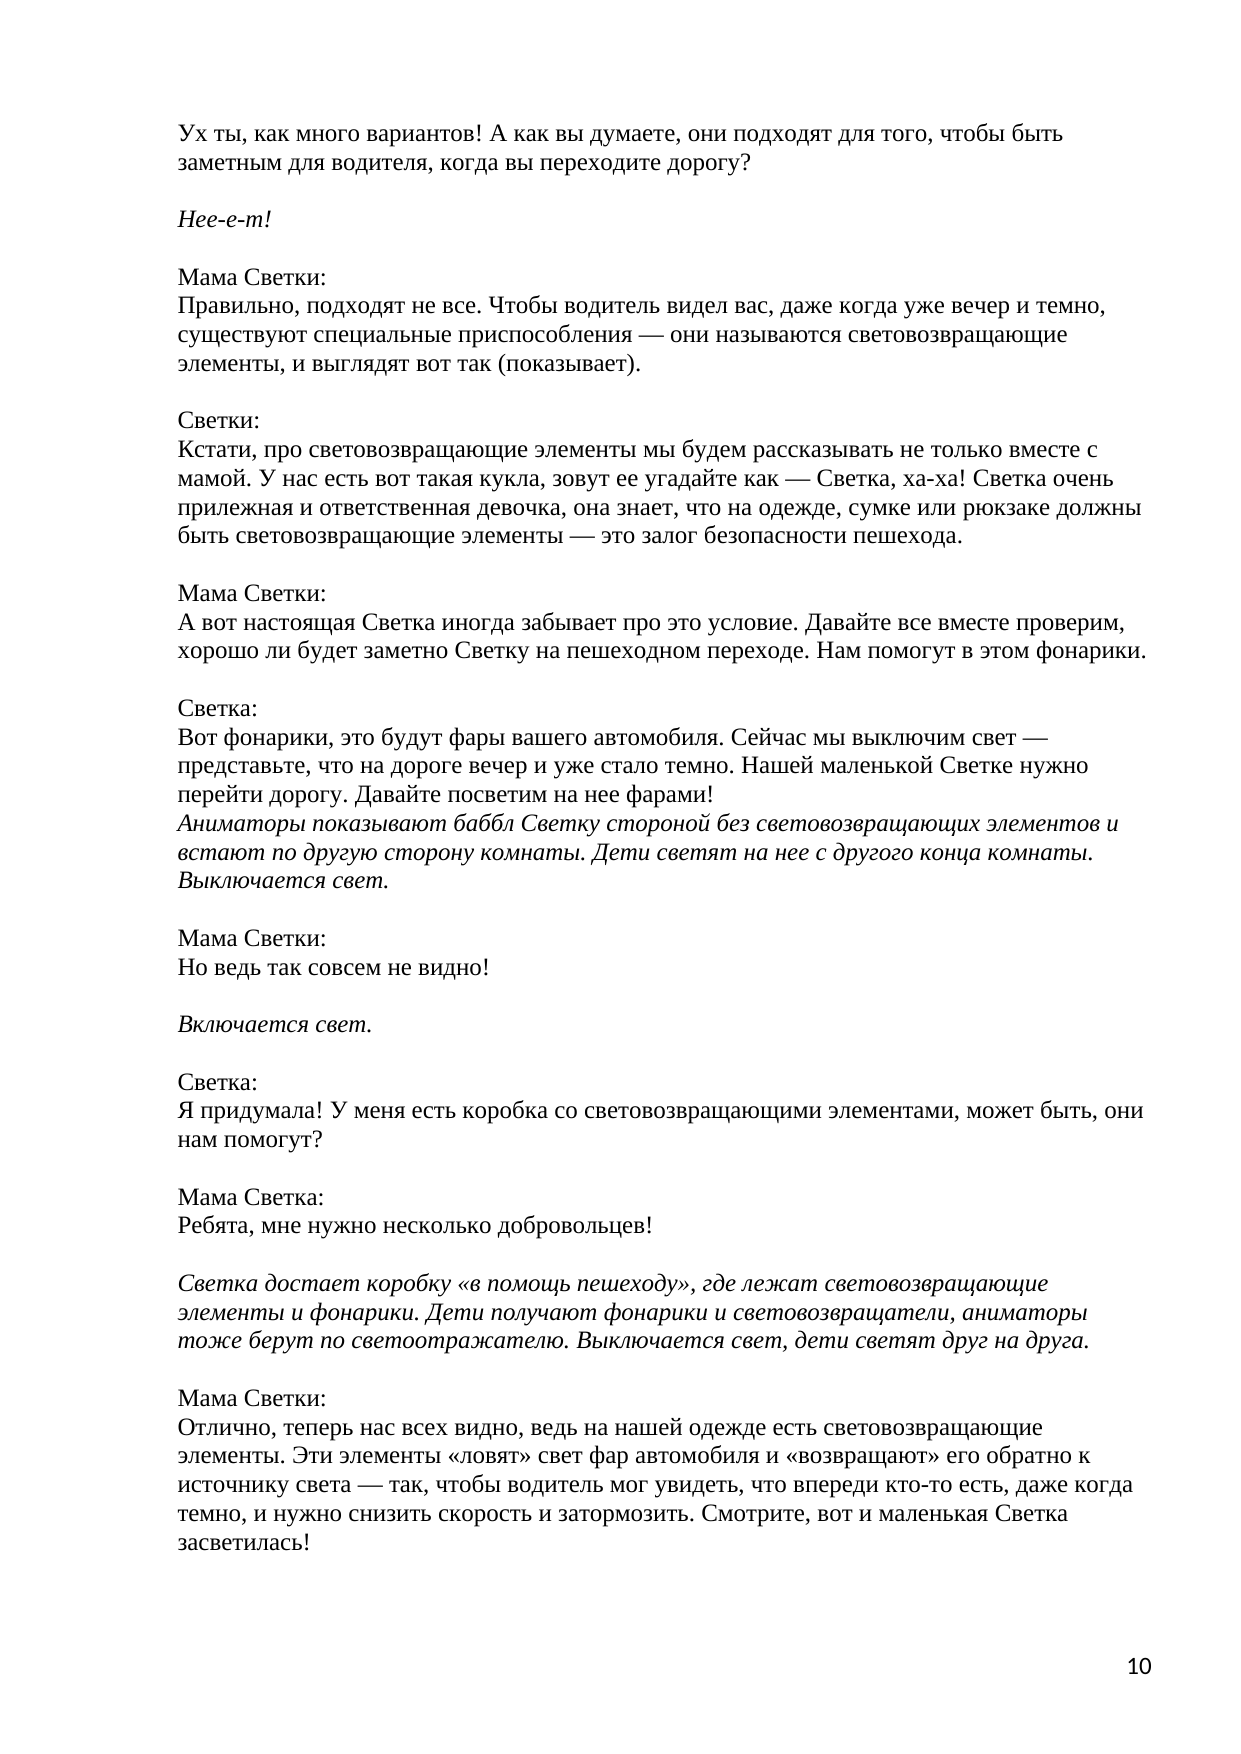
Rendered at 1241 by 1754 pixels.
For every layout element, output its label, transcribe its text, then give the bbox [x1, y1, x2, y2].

text А вот настоящая Светка иногда забывает про это условие. Давайте все вместе проверим, хорошо ли будет заметно Светку на пешеходном переходе. Нам помогут в этом фонарики. [177, 607, 1152, 664]
text Мама Светки: [177, 578, 1152, 607]
text Светка: [177, 1067, 1152, 1096]
text Вот фонарики, это будут фары вашего автомобиля. Сейчас мы выключим свет — представьте, что на дороге вечер и уже стало темно. Нашей маленькой Светке нужно перейти дорогу. Давайте посветим на нее фарами! [177, 722, 1152, 808]
text Мама Светки: [177, 262, 1152, 291]
text Мама Светки: [177, 1383, 1152, 1412]
text Включается свет. [177, 1009, 1152, 1038]
text Ух ты, как много вариантов! А как вы думаете, они подходят для того, чтобы быть заметным для водителя, когда вы переходите дорогу? [177, 118, 1152, 176]
text Аниматоры показывают баббл Светку стороной без световозвращающих элементов и встают по другую сторону комнаты. Дети светят на нее с другого конца комнаты. Выключается свет. [177, 808, 1152, 894]
text Мама Светки: [177, 923, 1152, 952]
text Светки: [177, 406, 1152, 434]
text Ребята, мне нужно несколько добровольцев! [177, 1211, 1152, 1239]
text Отлично, теперь нас всех видно, ведь на нашей одежде есть световозвращающие элементы. Эти элементы «ловят» свет фар автомобиля и «возвращают» его обратно к источнику света — так, чтобы водитель мог увидеть, что впереди кто-то есть, даже когда темно, и нужно снизить скорость и затормозить. Смотрите, вот и маленькая Светка засветилась! [177, 1412, 1152, 1556]
text Я придумала! У меня есть коробка со световозвращающими элементами, может быть, они нам помогут? [177, 1096, 1152, 1153]
text Светка достает коробку «в помощь пешеходу», где лежат световозвращающие элементы и фонарики. Дети получают фонарики и световозвращатели, аниматоры тоже берут по светоотражателю. Выключается свет, дети светят друг на друга. [177, 1268, 1152, 1354]
text Но ведь так совсем не видно! [177, 952, 1152, 981]
text Мама Светка: [177, 1182, 1152, 1211]
text Светка: [177, 693, 1152, 722]
text Кстати, про световозвращающие элементы мы будем рассказывать не только вместе с мамой. У нас есть вот такая кукла, зовут ее угадайте как — Светка, ха-ха! Светка очень прилежная и ответственная девочка, она знает, что на одежде, сумке или рюкзаке должны быть световозвращающие элементы — это залог безопасности пешехода. [177, 434, 1152, 549]
text Правильно, подходят не все. Чтобы водитель видел вас, даже когда уже вечер и темно, существуют специальные приспособления — они называются световозвращающие элементы, и выглядят вот так (показывает). [177, 291, 1152, 377]
text Нее-е-т! [177, 204, 1152, 233]
